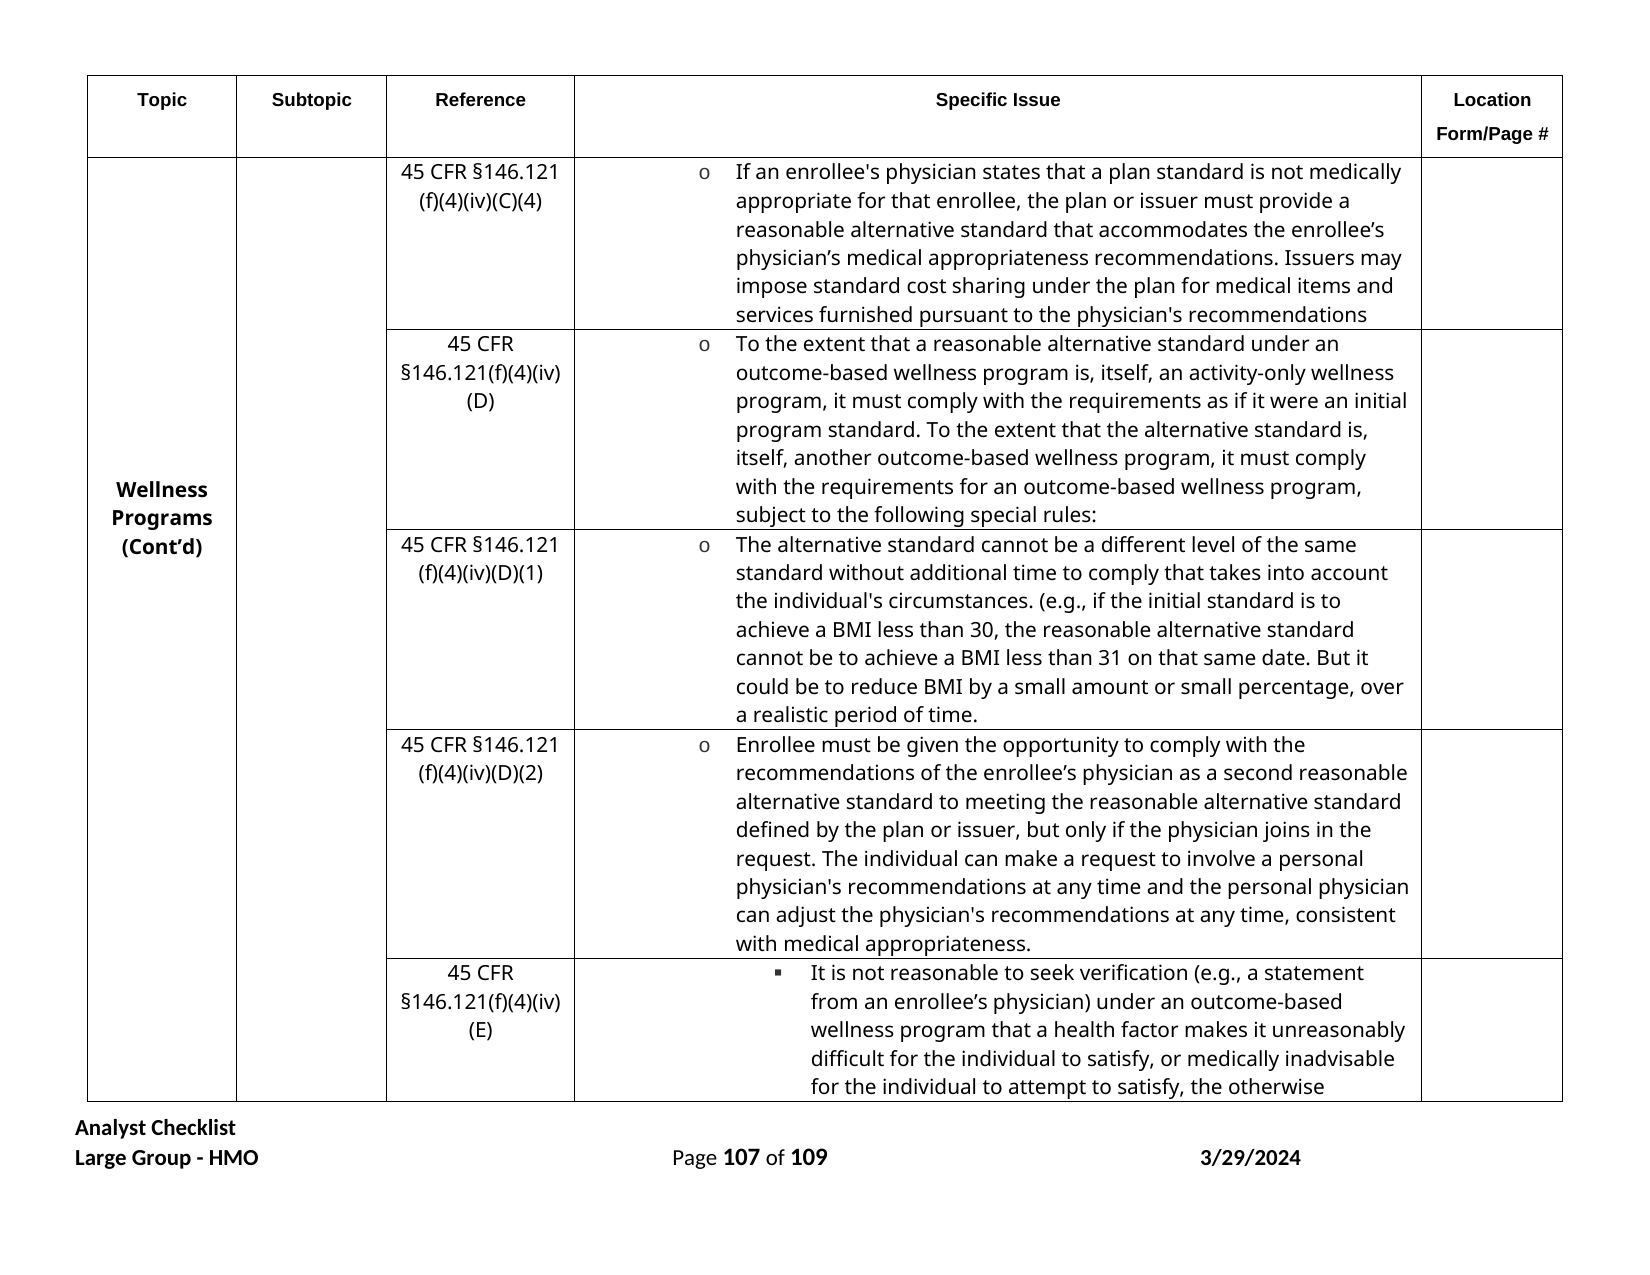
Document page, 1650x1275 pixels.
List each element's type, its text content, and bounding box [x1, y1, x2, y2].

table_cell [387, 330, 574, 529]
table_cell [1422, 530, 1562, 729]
table_header Location Form/Page # [1422, 76, 1562, 157]
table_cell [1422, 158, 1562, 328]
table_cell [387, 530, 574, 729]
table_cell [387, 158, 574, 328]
table_header Reference [387, 76, 574, 157]
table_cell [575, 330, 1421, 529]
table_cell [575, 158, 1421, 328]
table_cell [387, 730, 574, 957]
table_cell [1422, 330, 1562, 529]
table_header Subtopic [237, 76, 386, 157]
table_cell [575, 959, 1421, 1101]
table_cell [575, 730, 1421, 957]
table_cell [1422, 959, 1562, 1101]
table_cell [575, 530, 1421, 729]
table_header Specific Issue [575, 76, 1421, 157]
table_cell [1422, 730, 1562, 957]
table_header Topic [88, 76, 236, 157]
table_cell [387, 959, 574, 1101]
